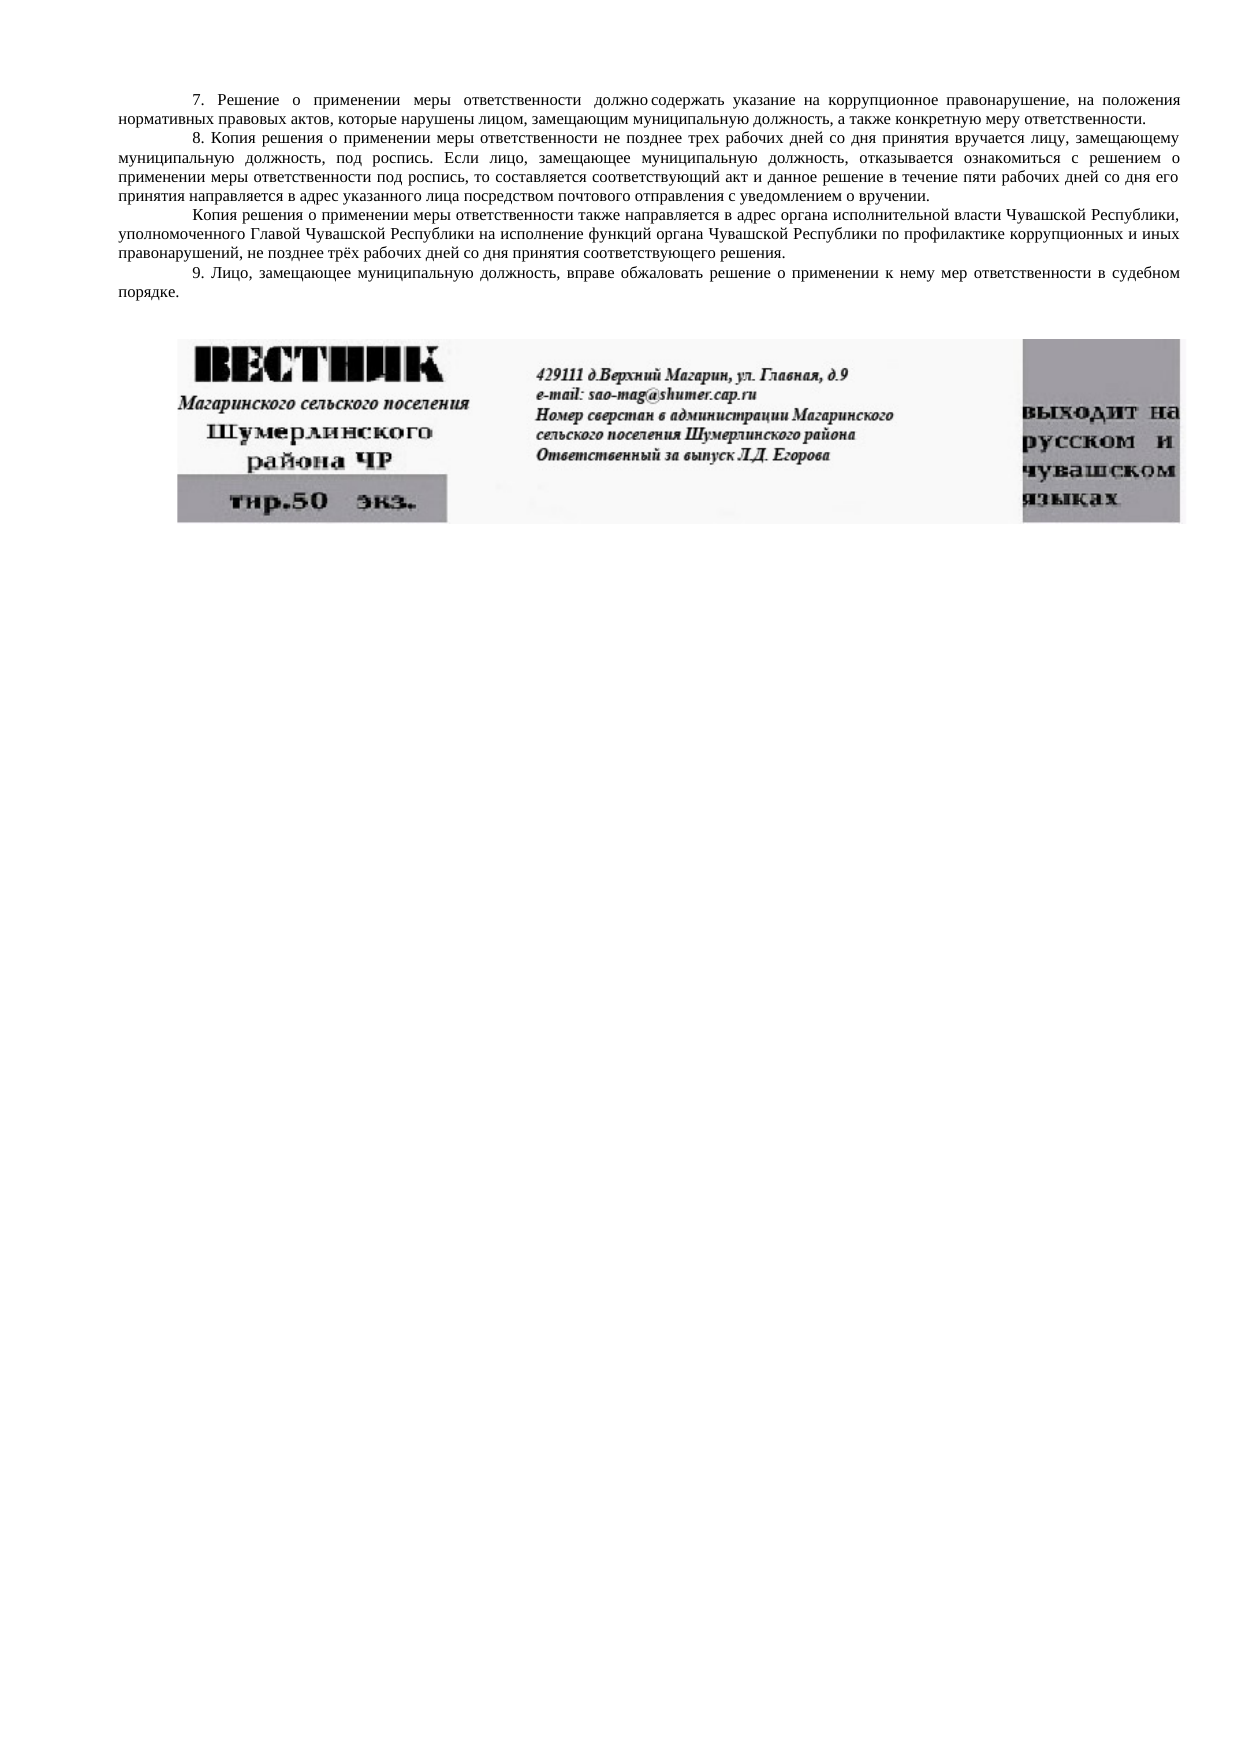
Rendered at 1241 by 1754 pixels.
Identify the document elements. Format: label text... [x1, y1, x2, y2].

text 9. Лицо, замещающее муниципальную должность, вправе обжаловать решение о применении к нему мер ответственности в судебном порядке. [118, 262, 1181, 301]
text Копия решения о применении меры ответственности также направляется в адрес органа исполнительной власти Чувашской Республики, уполномоченного Главой Чувашской Республики на исполнение функций органа Чувашской Республики по профилактике коррупционных и иных правонарушений, не позднее трёх рабочих дней со дня принятия соответствующего решения. [118, 205, 1181, 262]
text 7. Решение о применении меры ответственности должно содержать указание на коррупционное правонарушение, на положения нормативных правовых актов, которые нарушены лицом, замещающим муниципальную должность, а также конкретную меру ответственности. [118, 90, 1181, 128]
text 8. Копия решения о применении меры ответственности не позднее трех рабочих дней со дня принятия вручается лицу, замещающему муниципальную должность, под роспись. Если лицо, замещающее муниципальную должность, отказывается ознакомиться с решением о применении меры ответственности под роспись, то составляется соответствующий акт и данное решение в течение пяти рабочих дней со дня его принятия направляется в адрес указанного лица посредством почтового отправления с уведомлением о вручении. [118, 128, 1181, 205]
picture [177, 339, 1187, 524]
